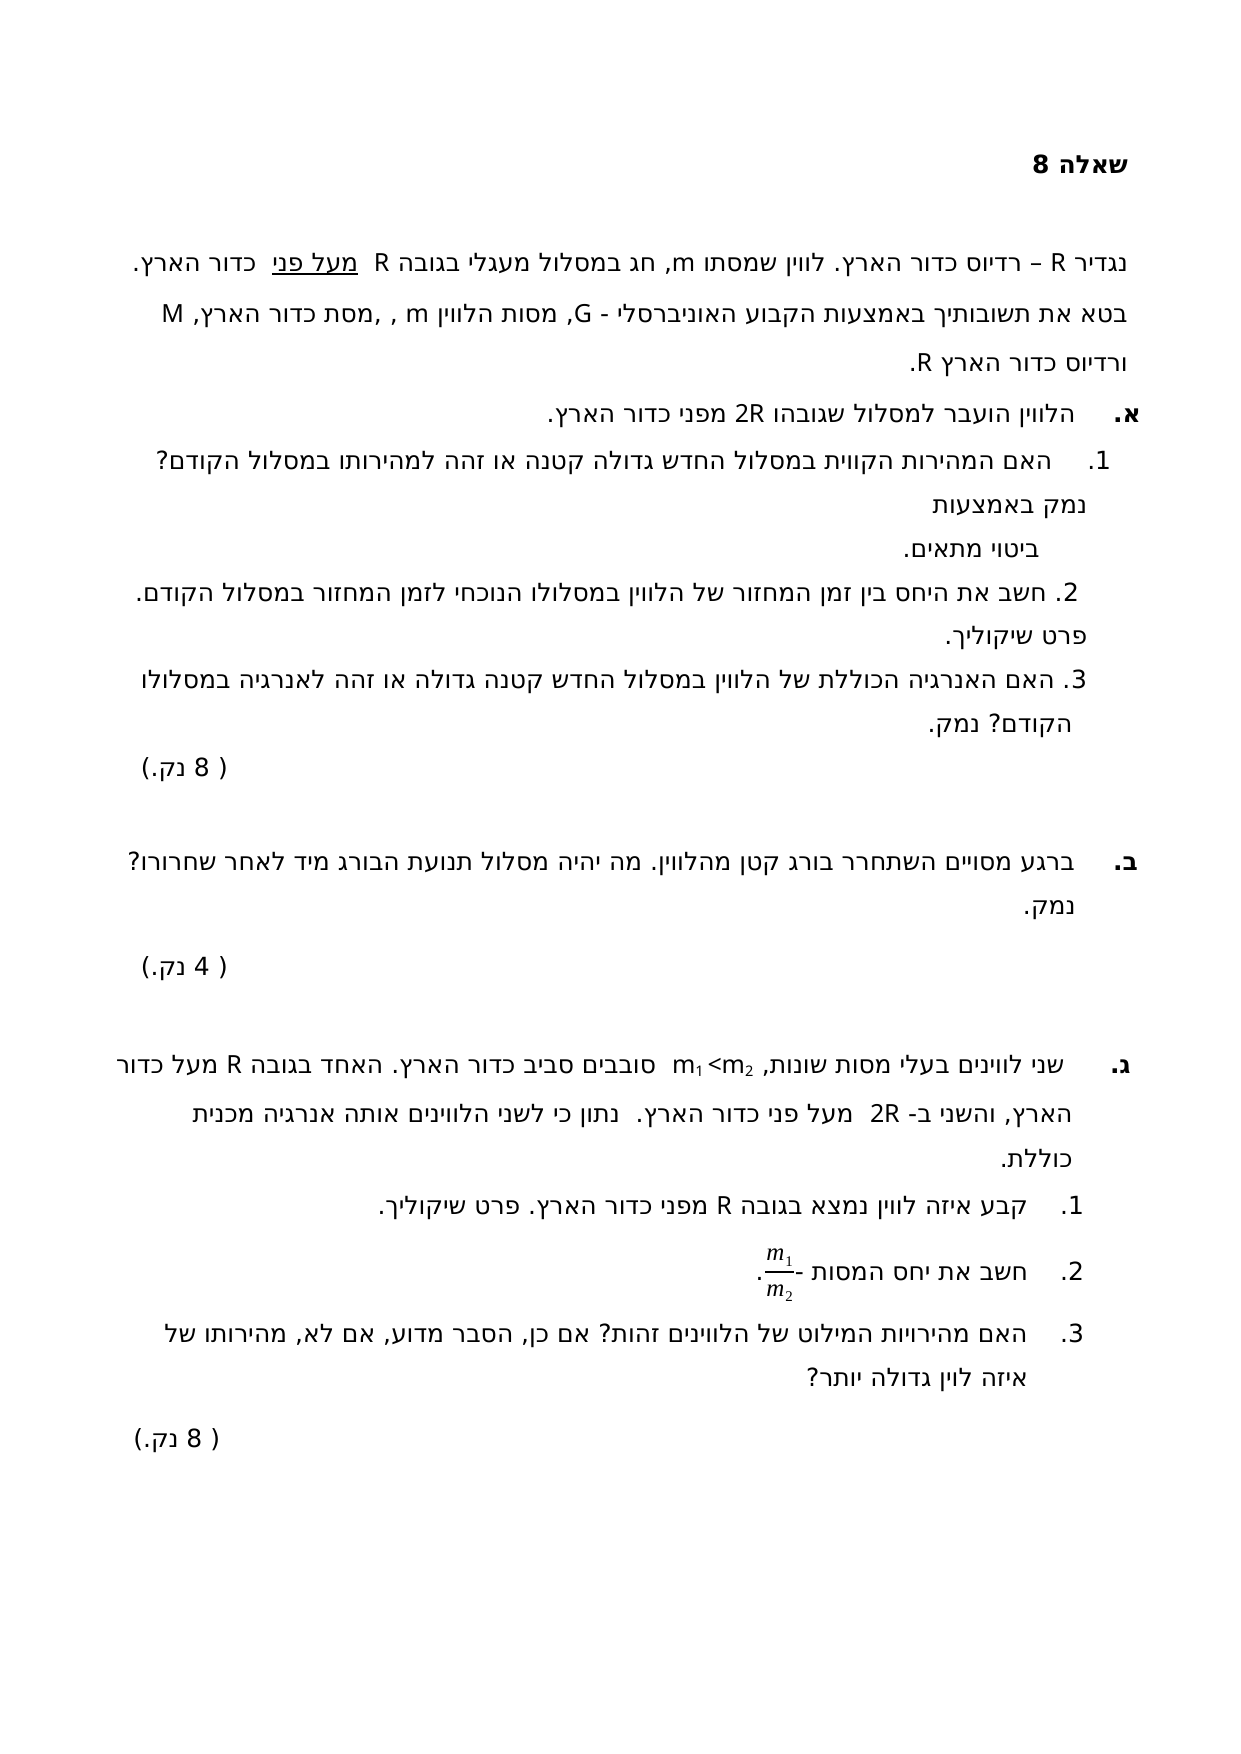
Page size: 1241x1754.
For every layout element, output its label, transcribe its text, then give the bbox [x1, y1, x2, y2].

text ( 4 נק.) [112, 952, 250, 981]
text בטא את תשובותיך באמצעות הקבוע האוניברסלי - G, מסות הלווין m , ,מסת כדור הארץ, M ורדיוס כדור הארץ R. [112, 296, 1128, 378]
list קבע איזה לווין נמצא בגובה R מפני כדור הארץ. פרט שיקוליך. [112, 1188, 1060, 1222]
list שני לווינים בעלי מסות שונות, m1 <m2 סובבים סביב כדור הארץ. האחד בגובה R מעל כדור הארץ, והשני ב- 2R מעל פני כדור הארץ. נתון כי לשני הלווינים אותה אנרגיה מכנית כוללת. [112, 1047, 1110, 1173]
list האם המהירות הקווית במסלול החדש גדולה קטנה או זהה למהירותו במסלול הקודם? נמק באמצעות ביטוי מתאים. 2. חשב את היחס בין זמן המחזור של הלווין במסלולו הנוכחי לזמן המחזור במסלול הקודם. פרט שיקוליך. [112, 447, 1087, 651]
text ( 8 נק.) [112, 1424, 220, 1453]
text שאלה 8 [112, 150, 1128, 179]
list ברגע מסויים השתחרר בורג קטן מהלווין. מה יהיה מסלול תנועת הבורג מיד לאחר שחרורו? נמק. [112, 848, 1113, 921]
text נגדיר R – רדיוס כדור הארץ. לווין שמסתו m, חג במסלול מעגלי בגובה R מעל פני כדור הארץ. [112, 245, 1128, 279]
text ( 8 נק.) [112, 753, 293, 782]
list האם מהירויות המילוט של הלווינים זהות? אם כן, הסבר מדוע, אם לא, מהירותו של איזה לוין גדולה יותר? [112, 1319, 1060, 1392]
list חשב את יחס המסות -. [112, 1239, 1060, 1305]
list הלווין הועבר למסלול שגובהו 2R מפני כדור הארץ. [112, 396, 1113, 429]
text 3. האם האנרגיה הכוללת של הלווין במסלול החדש קטנה גדולה או זהה לאנרגיה במסלולו הקודם? נמק. [112, 665, 1087, 738]
